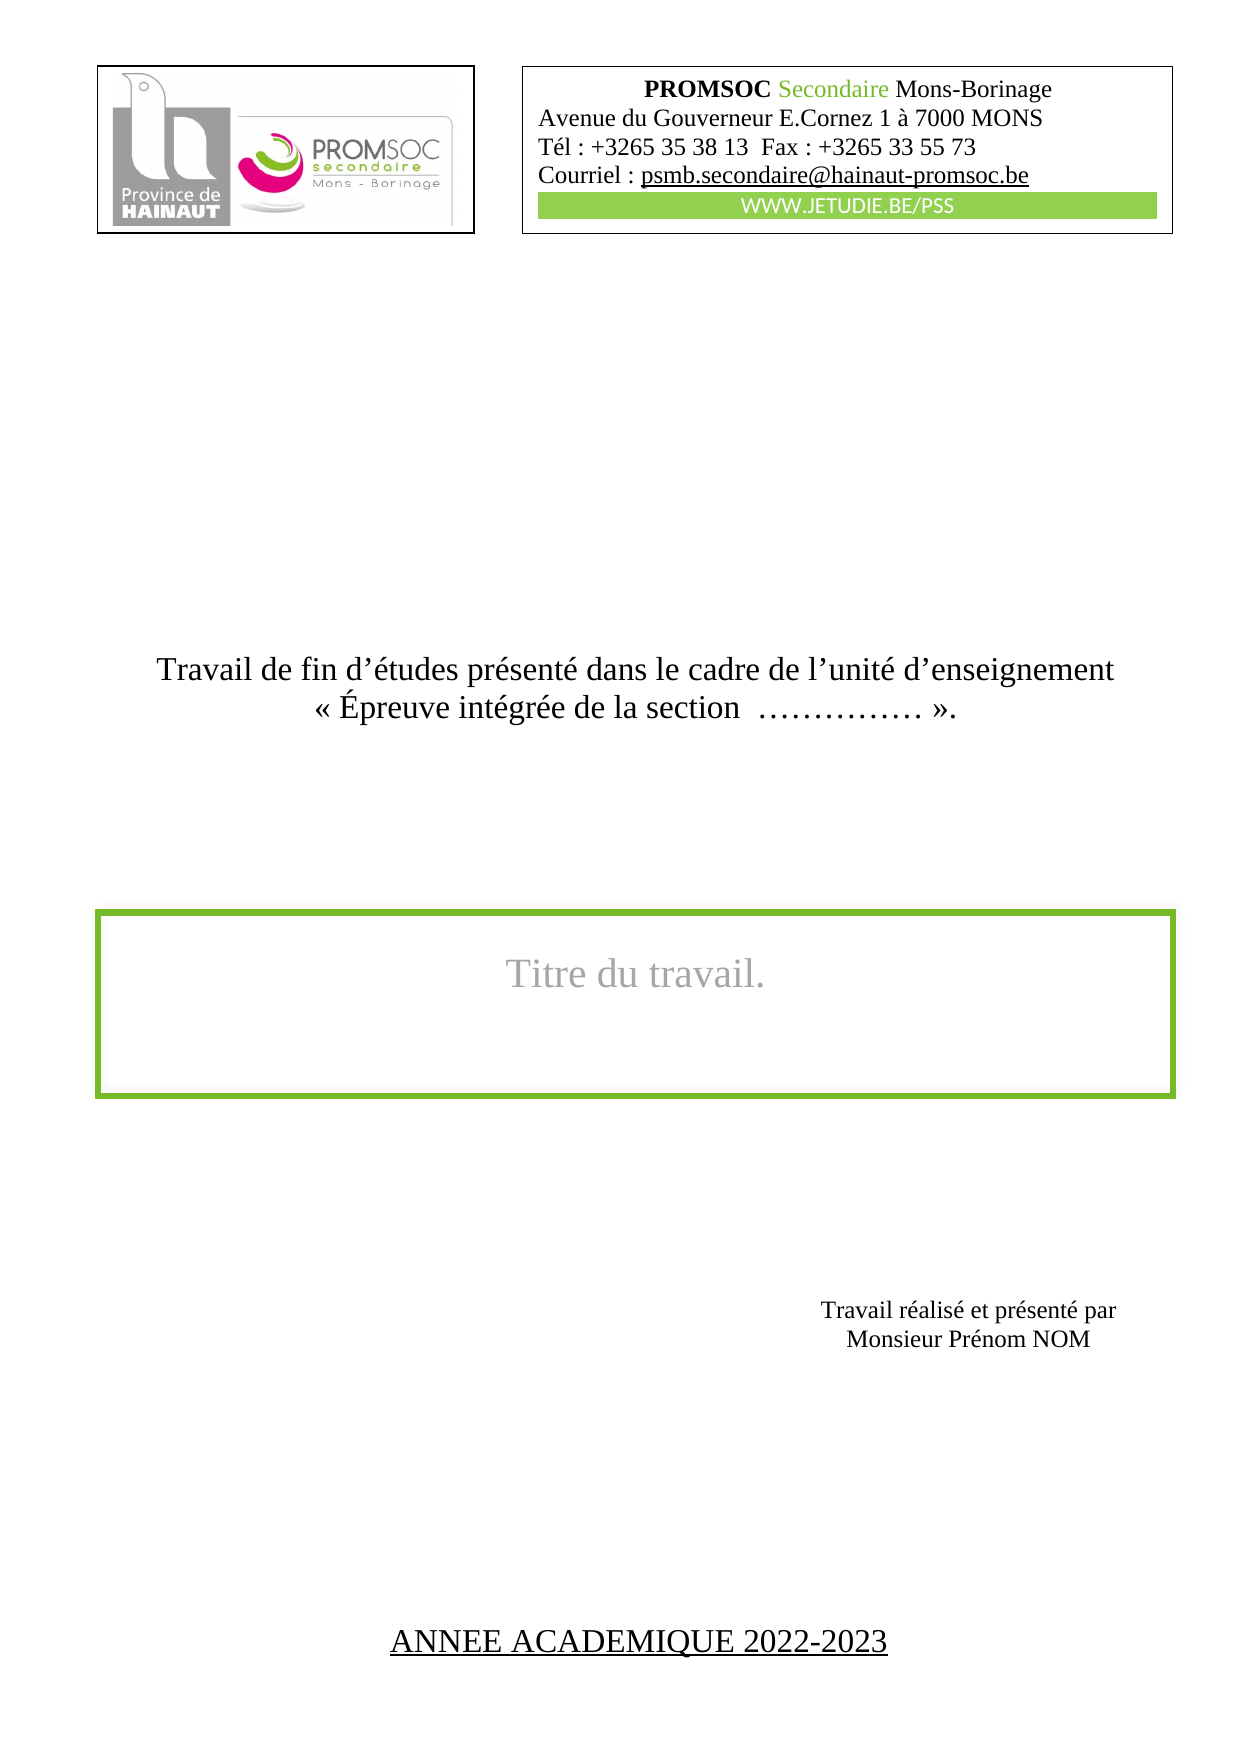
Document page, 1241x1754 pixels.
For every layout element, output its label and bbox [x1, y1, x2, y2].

picture [112, 73, 460, 226]
